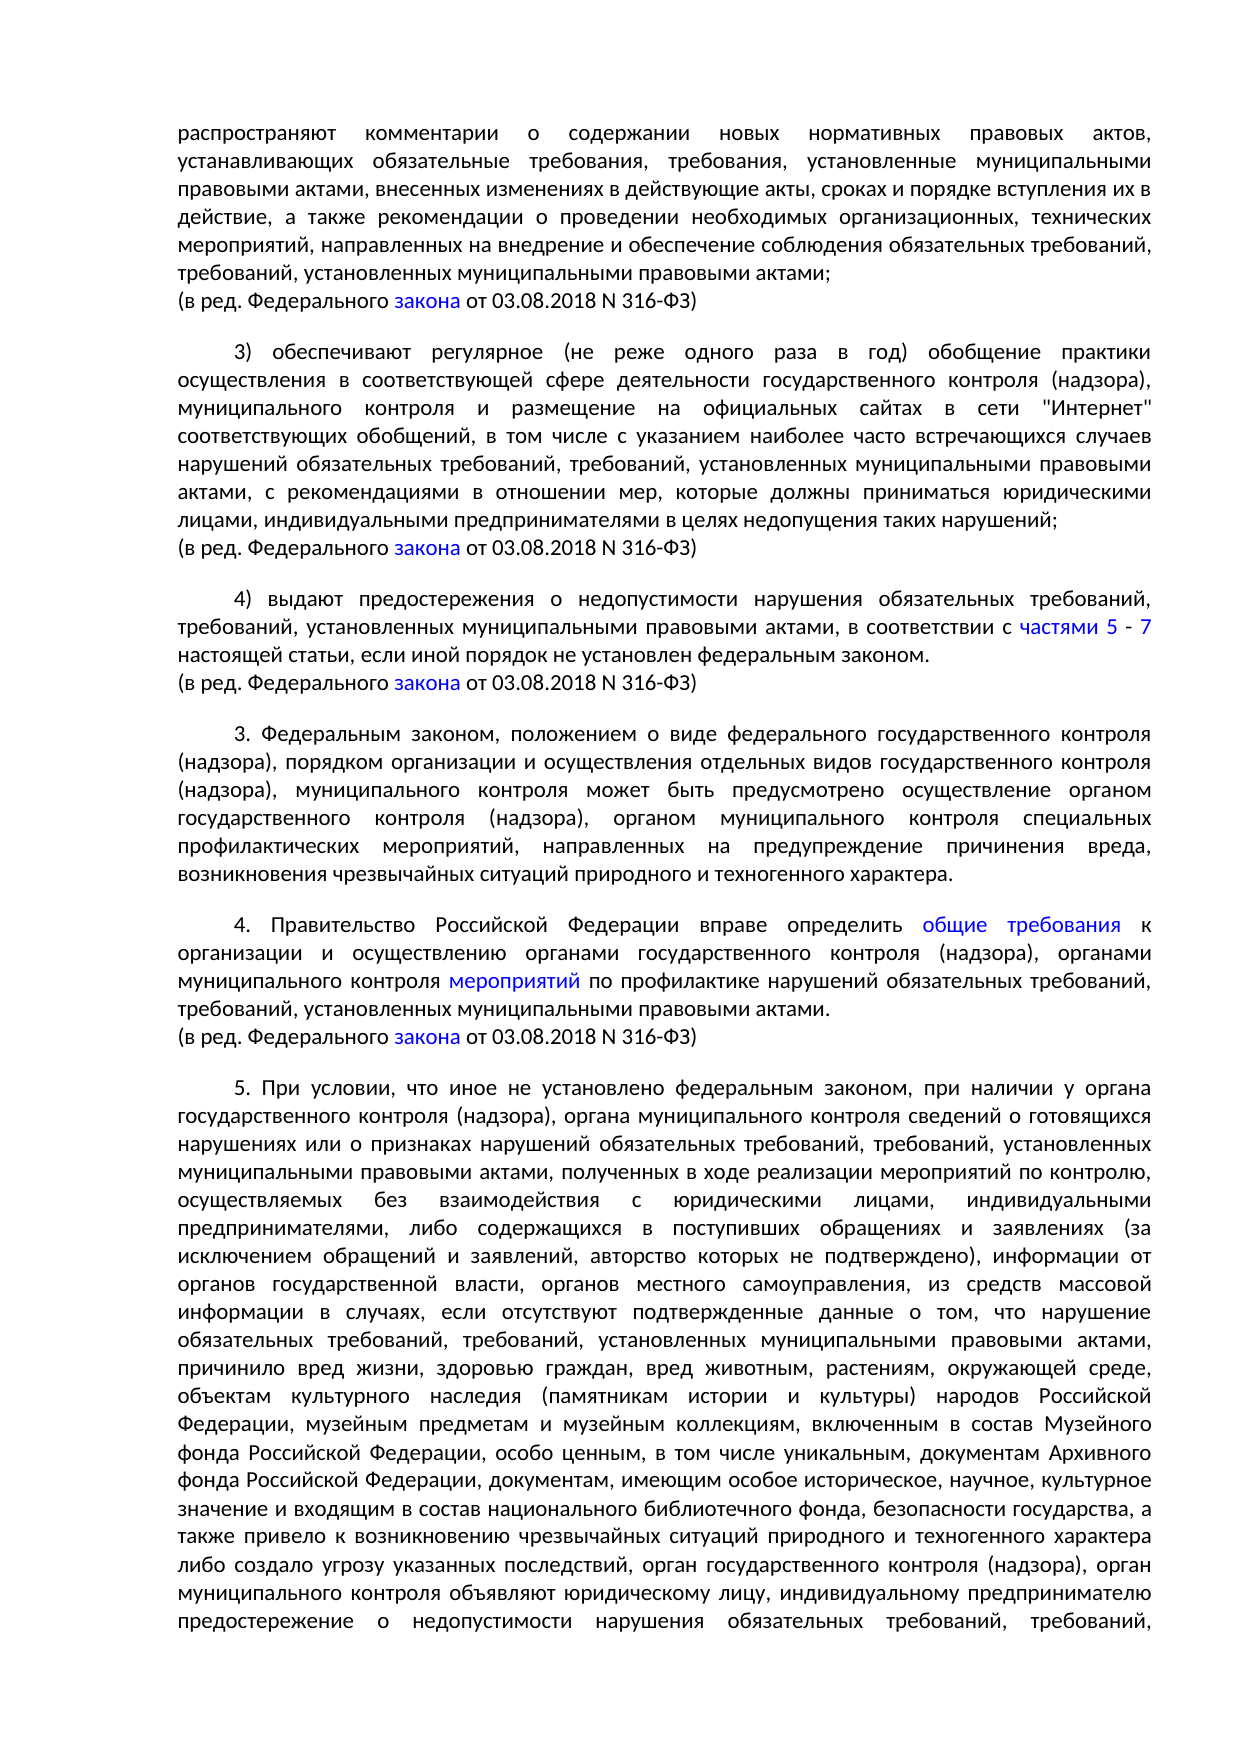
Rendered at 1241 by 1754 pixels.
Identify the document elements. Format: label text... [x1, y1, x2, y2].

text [177, 118, 1152, 286]
text 3) обеспечивают регулярное (не реже одного раза в год) обобщение практики осуществления в соответствующей сфере деятельности государственного контроля (надзора), муниципального контроля и размещение на официальных сайтах в сети "Интернет" соответствующих обобщений, в том числе с указанием наиболее часто встречающихся случаев нарушений обязательных требований, требований, установленных муниципальными правовыми актами, с рекомендациями в отношении мер, которые должны приниматься юридическими лицами, индивидуальными предпринимателями в целях недопущения таких нарушений; [177, 337, 1152, 533]
text 4) выдают предостережения о недопустимости нарушения обязательных требований, требований, установленных муниципальными правовыми актами, в соответствии с частями 5 - 7 настоящей статьи, если иной порядок не установлен федеральным законом. [177, 584, 1152, 668]
text (в ред. Федерального закона от 03.08.2018 N 316-ФЗ) [177, 286, 1152, 314]
text (в ред. Федерального закона от 03.08.2018 N 316-ФЗ) [177, 533, 1152, 561]
text 4. Правительство Российской Федерации вправе определить общие требования к организации и осуществлению органами государственного контроля (надзора), органами муниципального контроля мероприятий по профилактике нарушений обязательных требований, требований, установленных муниципальными правовыми актами. [177, 910, 1152, 1022]
text (в ред. Федерального закона от 03.08.2018 N 316-ФЗ) [177, 1022, 1152, 1050]
text 3. Федеральным законом, положением о виде федерального государственного контроля (надзора), порядком организации и осуществления отдельных видов государственного контроля (надзора), муниципального контроля может быть предусмотрено осуществление органом государственного контроля (надзора), органом муниципального контроля специальных профилактических мероприятий, направленных на предупреждение причинения вреда, возникновения чрезвычайных ситуаций природного и техногенного характера. [177, 719, 1152, 887]
text (в ред. Федерального закона от 03.08.2018 N 316-ФЗ) [177, 668, 1152, 696]
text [177, 1073, 1152, 1634]
